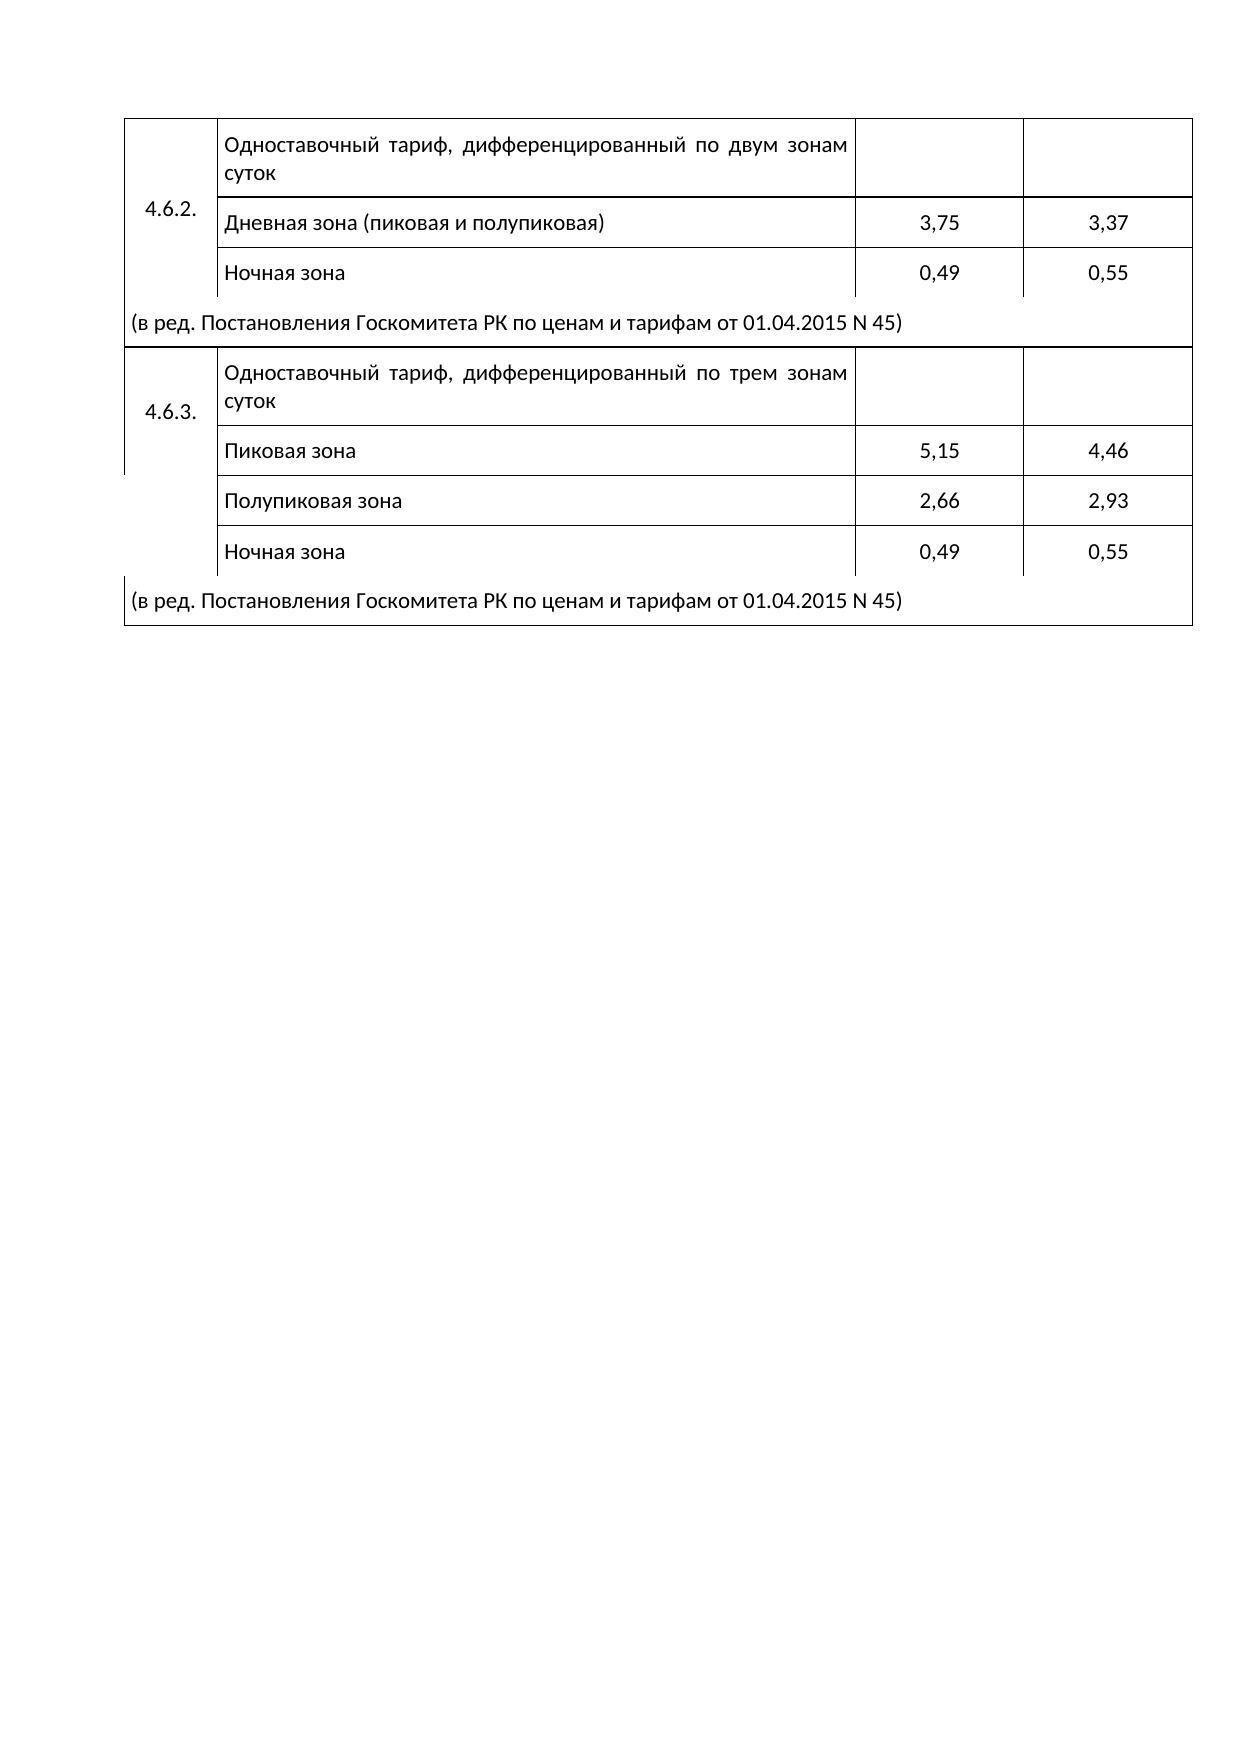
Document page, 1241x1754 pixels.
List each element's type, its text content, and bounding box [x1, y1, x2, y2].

table_cell Одноставочный тариф, дифференцированный по двум зонам суток [218, 119, 855, 196]
table_cell 0,55 [1024, 526, 1192, 576]
table_cell 0,49 [856, 248, 1023, 297]
table_cell 3,37 [1024, 198, 1192, 247]
table_cell Ночная зона [218, 248, 855, 297]
table_cell [1024, 348, 1192, 425]
table_cell (в ред. Постановления Госкомитета РК по ценам и тарифам от 01.04.2015 N 45) [125, 297, 1192, 346]
table_cell 2,66 [856, 476, 1023, 525]
table_cell 3,75 [856, 198, 1023, 247]
table_cell [1024, 119, 1192, 196]
table_cell Ночная зона [218, 526, 855, 576]
table_cell 0,49 [856, 526, 1023, 576]
table_cell Дневная зона (пиковая и полупиковая) [218, 198, 855, 247]
table_cell 4.6.2. [125, 119, 217, 297]
table_cell 0,55 [1024, 248, 1192, 297]
table_cell [856, 119, 1023, 196]
table_cell 4.6.3. [125, 348, 217, 475]
table_cell 4,46 [1024, 426, 1192, 475]
table_cell 2,93 [1024, 476, 1192, 525]
table_cell Полупиковая зона [218, 476, 855, 525]
table_cell Одноставочный тариф, дифференцированный по трем зонам суток [218, 348, 855, 425]
table_cell [856, 348, 1023, 425]
table_cell Пиковая зона [218, 426, 855, 475]
table_cell (в ред. Постановления Госкомитета РК по ценам и тарифам от 01.04.2015 N 45) [125, 576, 1192, 625]
table_cell 5,15 [856, 426, 1023, 475]
